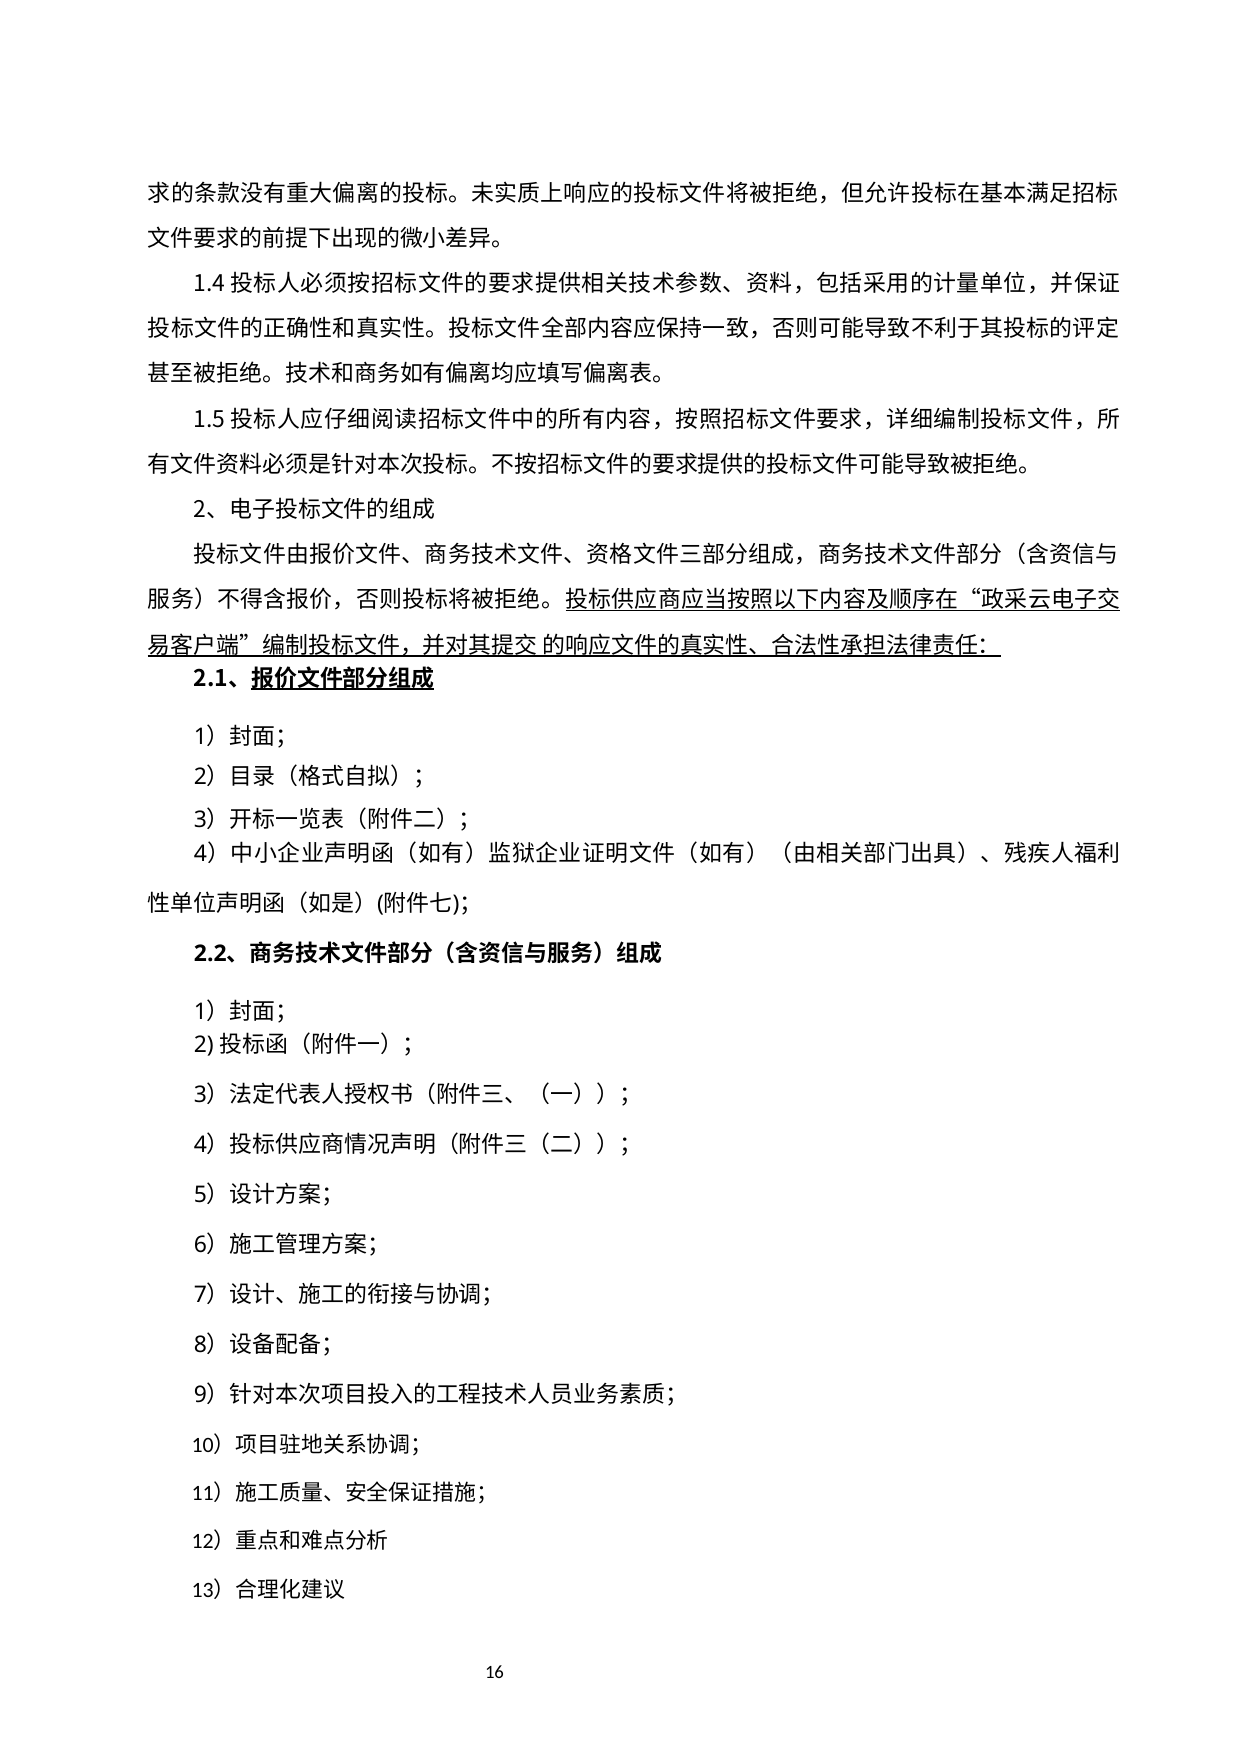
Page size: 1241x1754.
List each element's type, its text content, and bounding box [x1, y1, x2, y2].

text 2.1、报价文件部分组成 [148, 660, 1122, 693]
text 10）项目驻地关系协调； [148, 1426, 1122, 1459]
text 1）封面； [148, 984, 1122, 1026]
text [148, 162, 1122, 253]
text 2) 投标函（附件一）； [148, 1026, 1122, 1059]
text 2.2、商务技术文件部分（含资信与服务）组成 [148, 934, 1122, 968]
text 6）施工管理方案； [148, 1226, 1122, 1259]
text 2、电子投标文件的组成 [148, 479, 1122, 524]
text 8）设备配备； [148, 1326, 1122, 1359]
text 1.4投标人必须按招标文件的要求提供相关技术参数、资料，包括采用的计量单位，并保证投标文件的正确性和真实性。投标文件全部内容应保持一致，否则可能导致不利于其投标的评定甚至被拒绝。技术和商务如有偏离均应填写偏离表。 [148, 253, 1122, 388]
text 4）中小企业声明函（如有）监狱企业证明文件（如有）（由相关部门出具）、残疾人福利性单位声明函（如是）(附件七)； [148, 834, 1122, 918]
text 1）封面； [148, 709, 1122, 751]
text 3）法定代表人授权书（附件三、（一））； [148, 1076, 1122, 1109]
text 4）投标供应商情况声明（附件三（二））； [148, 1126, 1122, 1159]
text 1.5投标人应仔细阅读招标文件中的所有内容，按照招标文件要求，详细编制投标文件，所有文件资料必须是针对本次投标。不按招标文件的要求提供的投标文件可能导致被拒绝。 [148, 388, 1122, 479]
text 3）开标一览表（附件二）； [148, 793, 1122, 834]
text 9）针对本次项目投入的工程技术人员业务素质； [148, 1376, 1122, 1409]
text 投标文件由报价文件、商务技术文件、资格文件三部分组成，商务技术文件部分（含资信与服务）不得含报价，否则投标将被拒绝。投标供应商应当按照以下内容及顺序在“政采云电子交易客户端”编制投标文件，并对其提交 的响应文件的真实性、合法性承担法律责任： [148, 524, 1122, 660]
text 5）设计方案； [148, 1176, 1122, 1209]
text 12）重点和难点分析 [148, 1523, 1122, 1555]
text 13）合理化建议 [148, 1571, 1122, 1604]
text 7）设计、施工的衔接与协调； [148, 1276, 1122, 1309]
text 11）施工质量、安全保证措施； [148, 1474, 1122, 1507]
text 2）目录（格式自拟）； [148, 751, 1122, 793]
